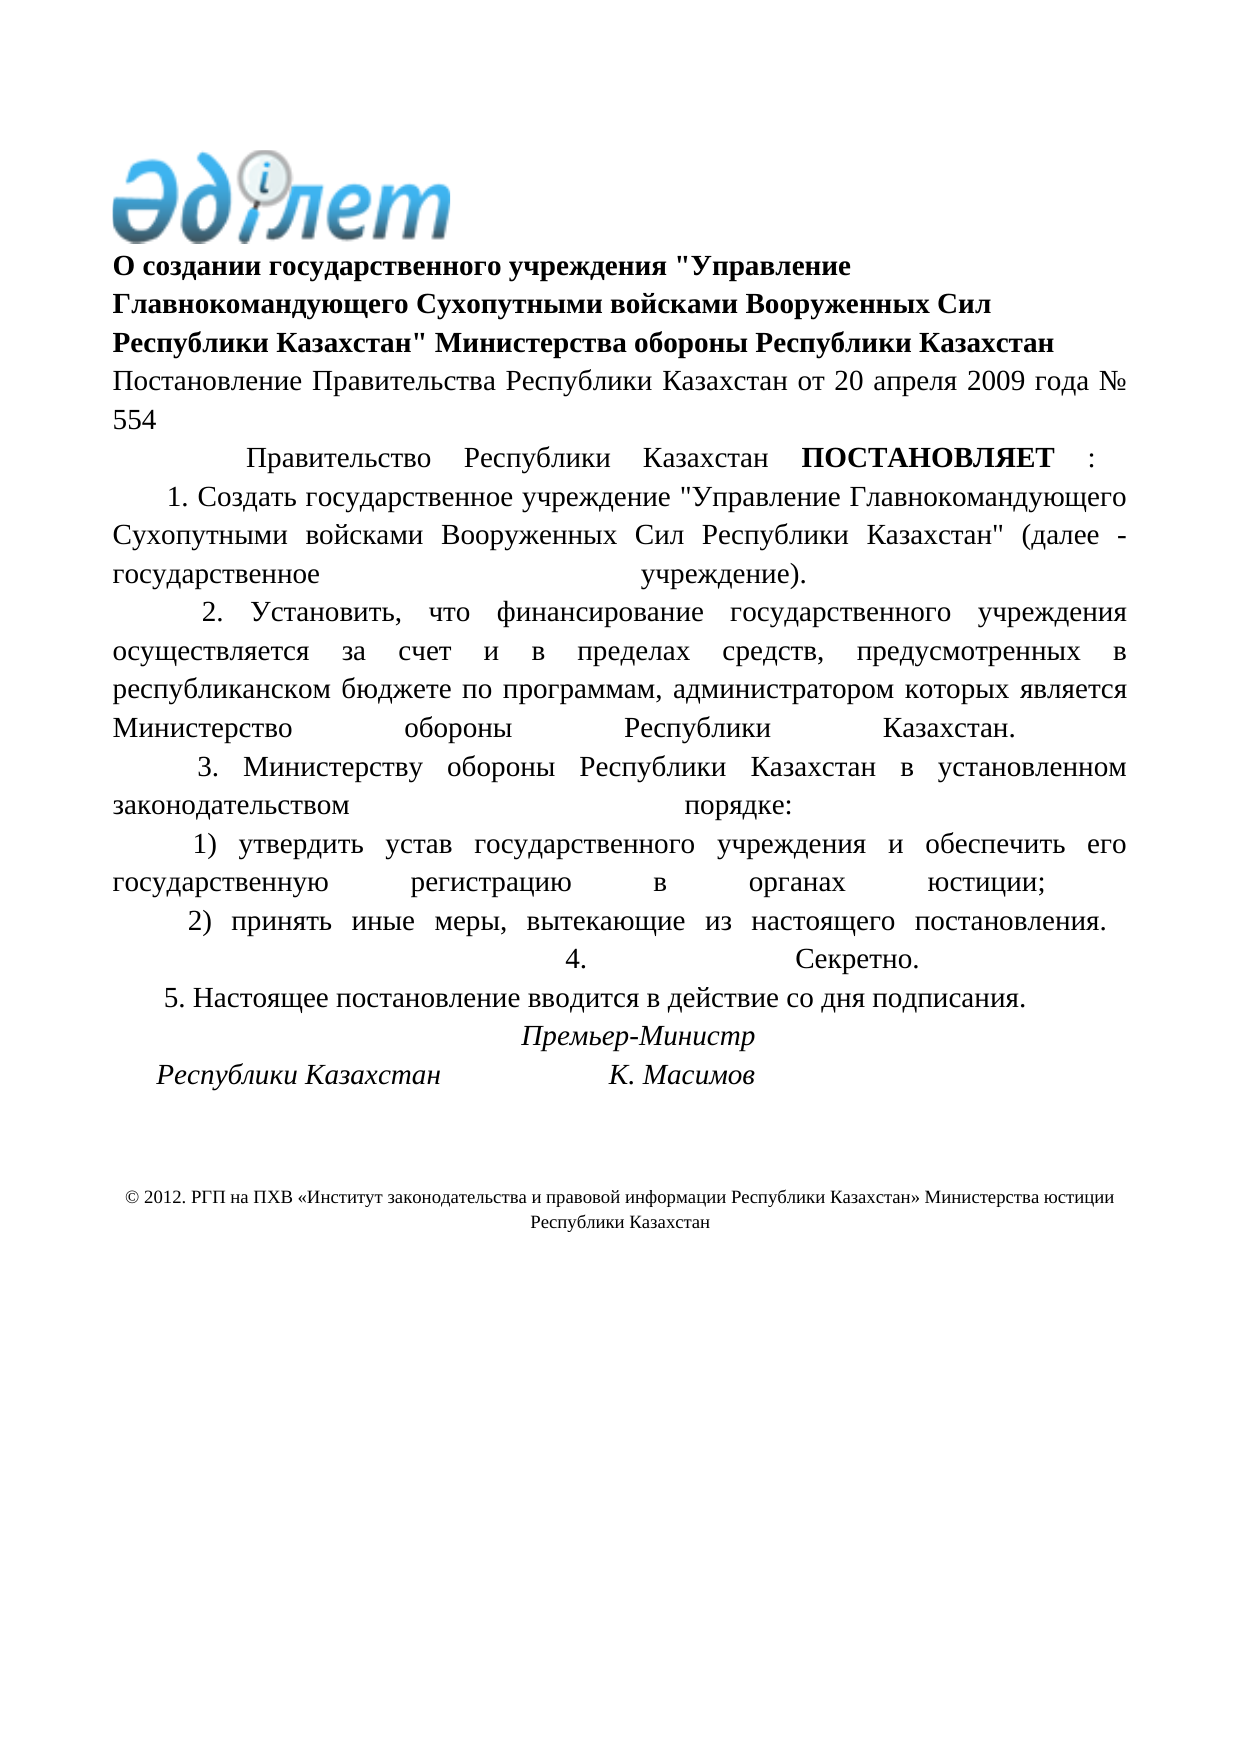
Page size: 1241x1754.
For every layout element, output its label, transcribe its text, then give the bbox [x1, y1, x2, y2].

text Правительство Республики Казахстан ПОСТАНОВЛЯЕТ : 1. Создать государственное учреждение "Управление Главнокомандующего Сухопутными войсками Вооруженных Сил Республики Казахстан" (далее - государственное учреждение). 2. Установить, что финансирование государственного учреждения осуществляется за счет и в пределах средств, предусмотренных в республиканском бюджете по программам, администратором которых является Министерство обороны Республики Казахстан. 3. Министерству обороны Республики Казахстан в установленном законодательством порядке: 1) утвердить устав государственного учреждения и обеспечить его государственную регистрацию в органах юстиции; 2) принять иные меры, вытекающие из настоящего постановления. 4. Секретно. 5. Настоящее постановление вводится в действие со дня подписания. [112, 440, 1128, 1013]
picture [112, 150, 451, 244]
text Постановление Правительства Республики Казахстан от 20 апреля 2009 года № 554 [112, 363, 1128, 435]
text © 2012. РГП на ПХВ «Институт законодательства и правовой информации Республики Казахстан» Министерства юстиции Республики Казахстан [112, 1186, 1128, 1232]
text Премьер-Министр Республики Казахстан К. Масимов [112, 1018, 1128, 1091]
text О создании государственного учреждения "Управление Главнокомандующего Сухопутными войсками Вооруженных Сил Республики Казахстан" Министерства обороны Республики Казахстан [112, 248, 1128, 358]
